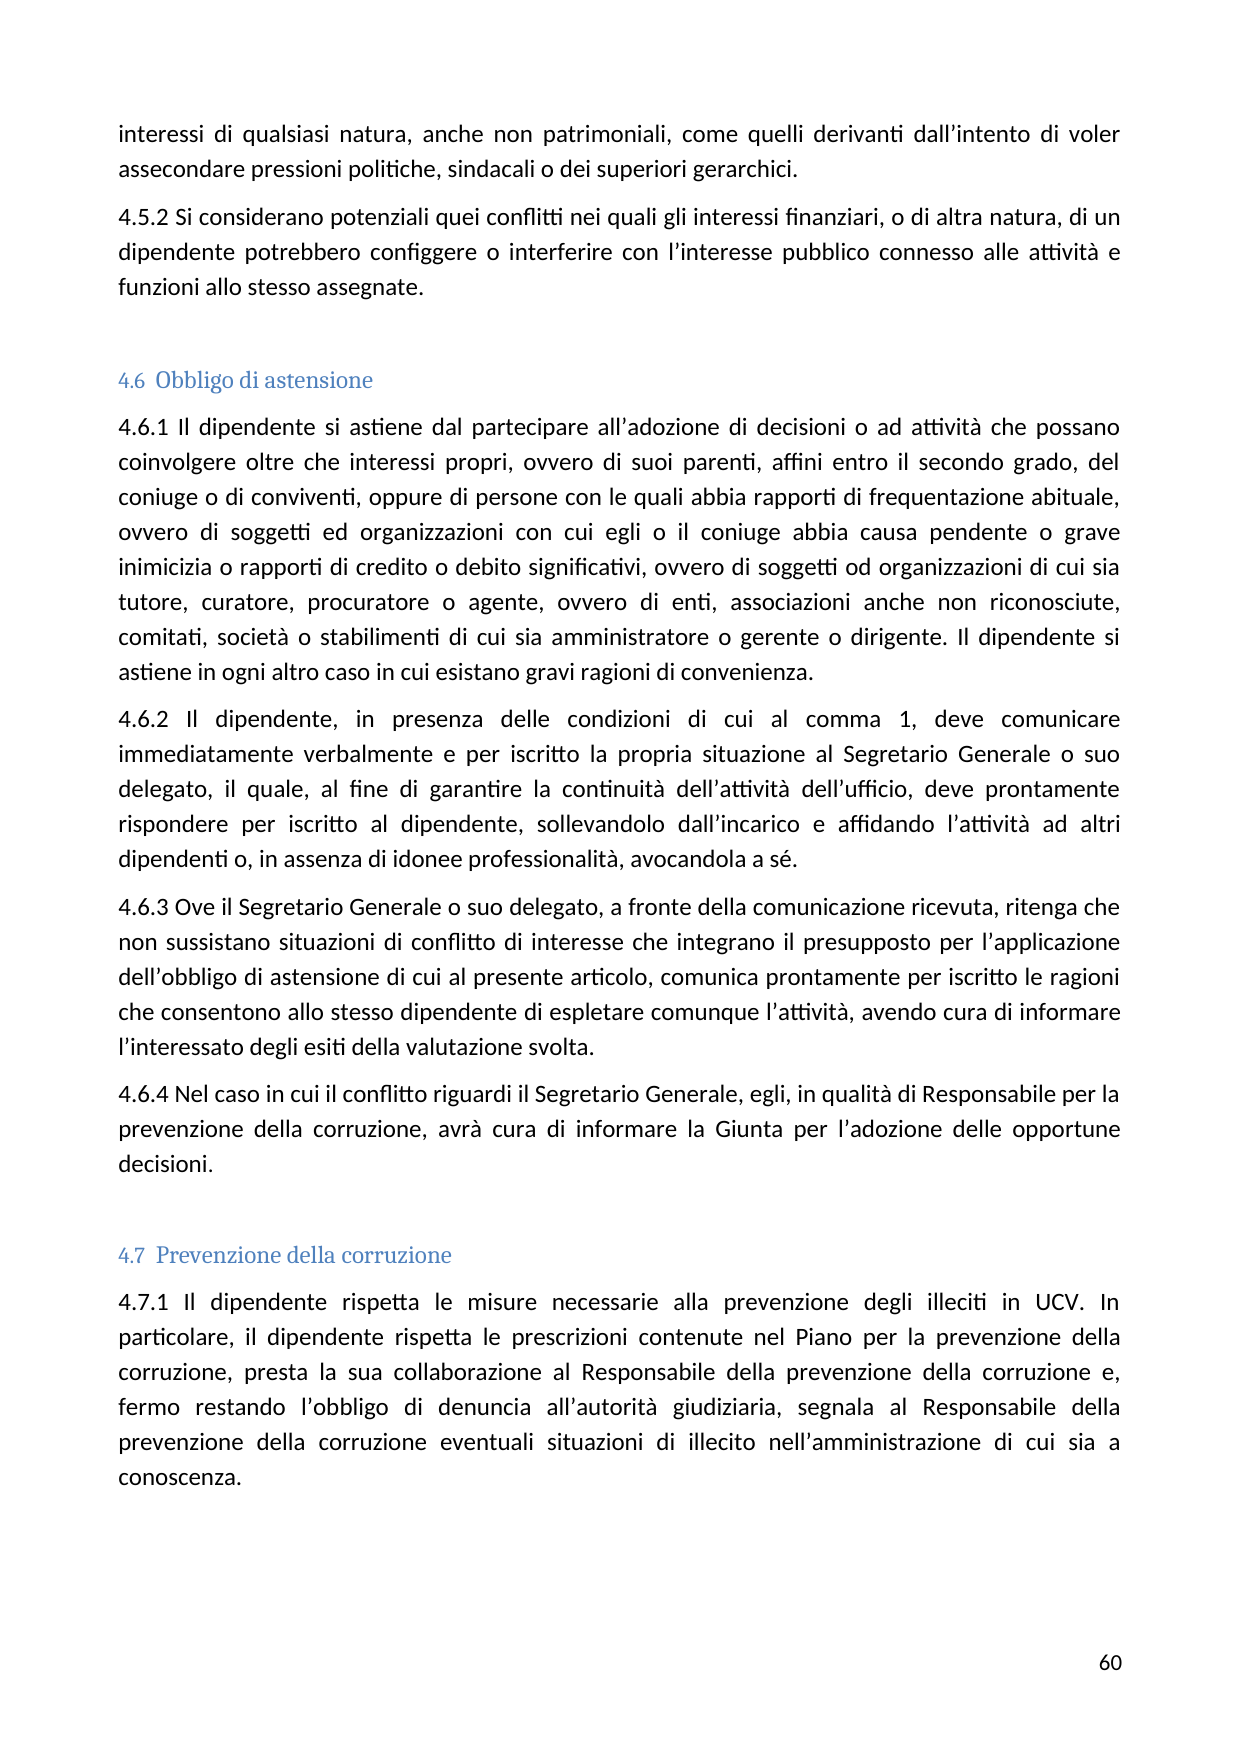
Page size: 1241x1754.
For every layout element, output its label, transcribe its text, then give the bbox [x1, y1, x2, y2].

subtitle Prevenzione della corruzione [118, 1241, 1122, 1269]
text 4.5.2 Si considerano potenziali quei conflitti nei quali gli interessi finanziari, o di altra natura, di un dipendente potrebbero configgere o interferire con l’interesse pubblico connesso alle attività e funzioni allo stesso assegnate. [118, 201, 1122, 301]
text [118, 118, 1122, 184]
text 4.7.1 Il dipendente rispetta le misure necessarie alla prevenzione degli illeciti in UCV. In particolare, il dipendente rispetta le prescrizioni contenute nel Piano per la prevenzione della corruzione, presta la sua collaborazione al Responsabile della prevenzione della corruzione e, fermo restando l’obbligo di denuncia all’autorità giudiziaria, segnala al Responsabile della prevenzione della corruzione eventuali situazioni di illecito nell’amministrazione di cui sia a conoscenza. [118, 1286, 1122, 1492]
text 4.6.4 Nel caso in cui il conflitto riguardi il Segretario Generale, egli, in qualità di Responsabile per la prevenzione della corruzione, avrà cura di informare la Giunta per l’adozione delle opportune decisioni. [118, 1079, 1122, 1179]
subtitle Obbligo di astensione [118, 366, 1122, 394]
text 4.6.2 Il dipendente, in presenza delle condizioni di cui al comma 1, deve comunicare immediatamente verbalmente e per iscritto la propria situazione al Segretario Generale o suo delegato, il quale, al fine di garantire la continuità dell’attività dell’ufficio, deve prontamente rispondere per iscritto al dipendente, sollevandolo dall’incarico e affidando l’attività ad altri dipendenti o, in assenza di idonee professionalità, avocandola a sé. [118, 704, 1122, 874]
text 4.6.1 Il dipendente si astiene dal partecipare all’adozione di decisioni o ad attività che possano coinvolgere oltre che interessi propri, ovvero di suoi parenti, affini entro il secondo grado, del coniuge o di conviventi, oppure di persone con le quali abbia rapporti di frequentazione abituale, ovvero di soggetti ed organizzazioni con cui egli o il coniuge abbia causa pendente o grave inimicizia o rapporti di credito o debito significativi, ovvero di soggetti od organizzazioni di cui sia tutore, curatore, procuratore o agente, ovvero di enti, associazioni anche non riconosciute, comitati, società o stabilimenti di cui sia amministratore o gerente o dirigente. Il dipendente si astiene in ogni altro caso in cui esistano gravi ragioni di convenienza. [118, 411, 1122, 687]
text 4.6.3 Ove il Segretario Generale o suo delegato, a fronte della comunicazione ricevuta, ritenga che non sussistano situazioni di conflitto di interesse che integrano il presupposto per l’applicazione dell’obbligo di astensione di cui al presente articolo, comunica prontamente per iscritto le ragioni che consentono allo stesso dipendente di espletare comunque l’attività, avendo cura di informare l’interessato degli esiti della valutazione svolta. [118, 891, 1122, 1062]
